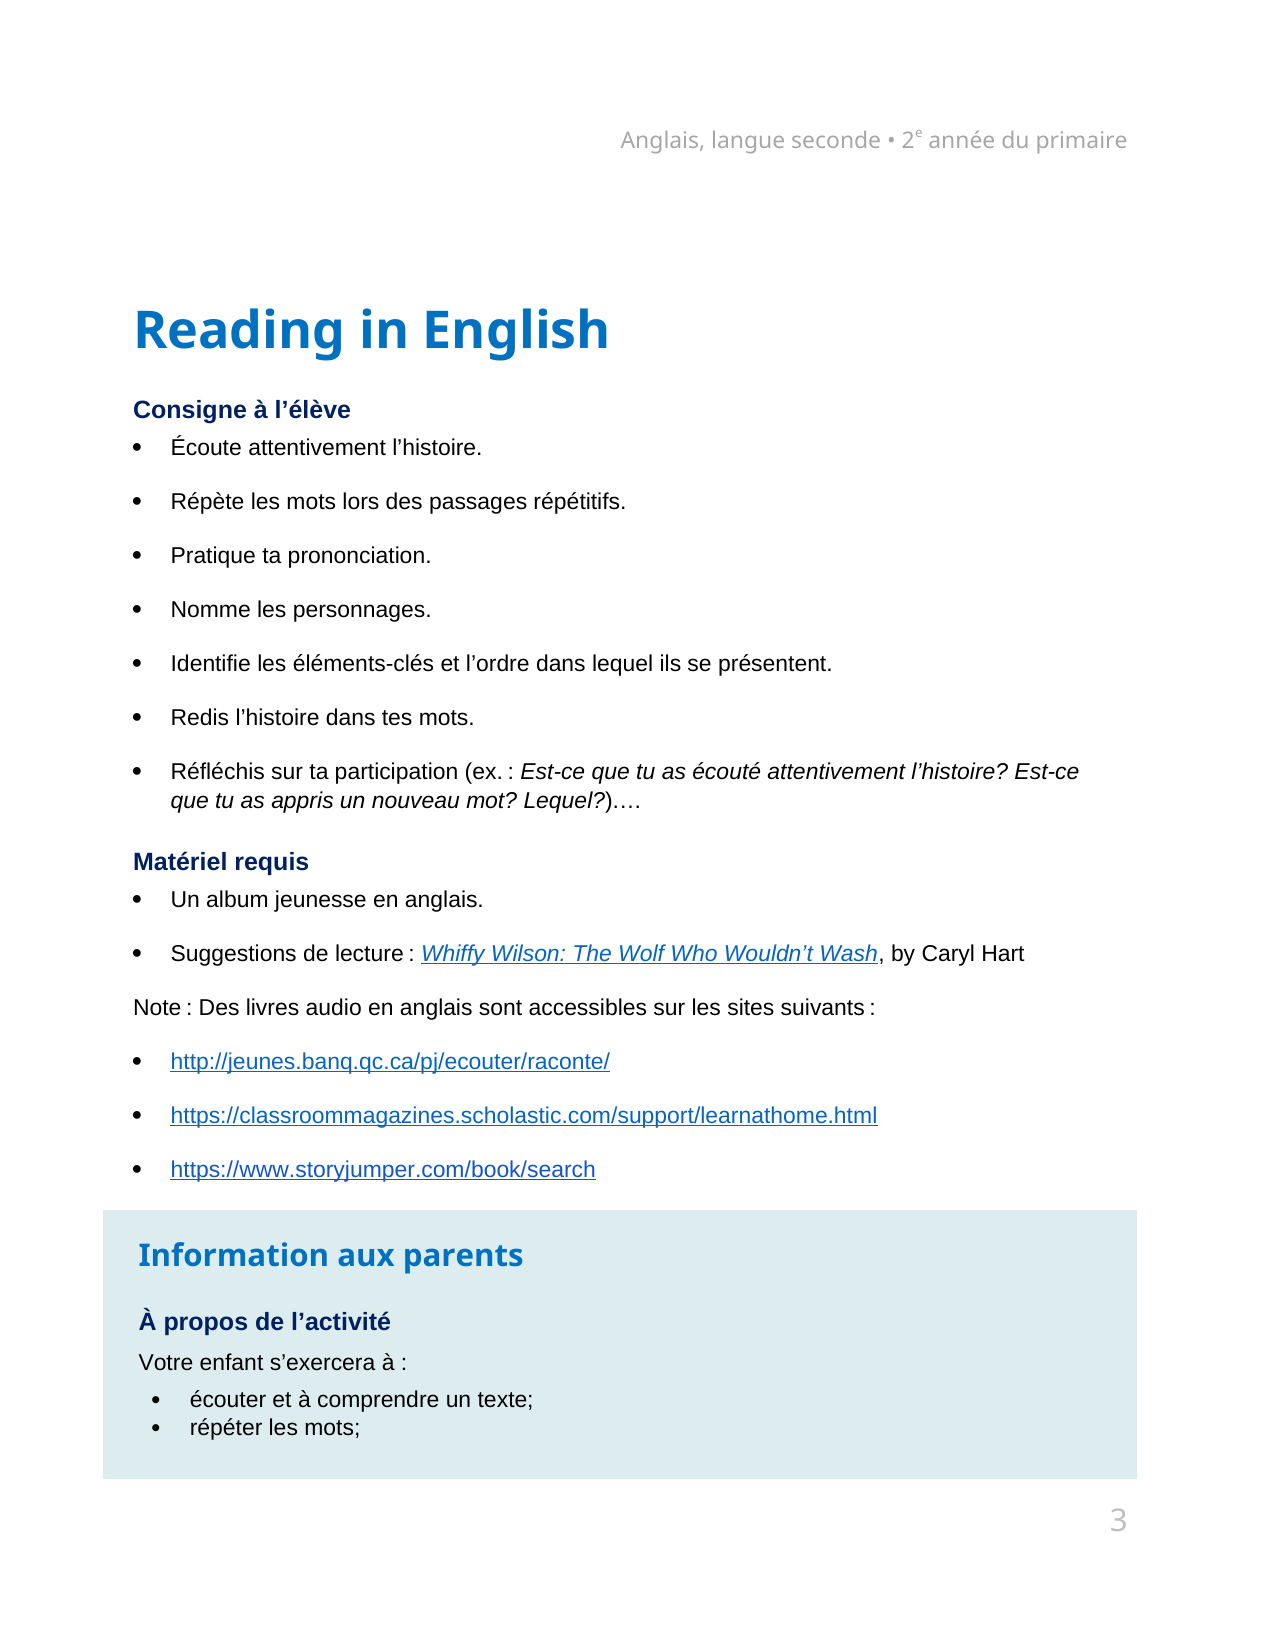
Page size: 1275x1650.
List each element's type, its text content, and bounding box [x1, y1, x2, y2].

list Redis l’histoire dans tes mots. [133, 704, 1122, 730]
text Matériel requis [133, 847, 1048, 876]
list Répète les mots lors des passages répétitifs. [133, 488, 1122, 514]
text Note : Des livres audio en anglais sont accessibles sur les sites suivants : [133, 994, 1122, 1020]
list http://jeunes.banq.qc.ca/pj/ecouter/raconte/ [133, 1048, 1122, 1074]
list Pratique ta prononciation. [133, 542, 1122, 568]
list Écoute attentivement l’histoire. [133, 434, 1122, 460]
list Suggestions de lecture : Whiffy Wilson: The Wolf Who Wouldn’t Wash, by Caryl Hart [133, 940, 1122, 966]
text Reading in English [133, 293, 1127, 363]
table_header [103, 1210, 1137, 1479]
list Réfléchis sur ta participation (ex. : Est-ce que tu as écouté attentivement l’histoire? Est-ce que tu as appris un nouveau mot? Lequel?).… [133, 758, 1122, 813]
list https://classroommagazines.scholastic.com/support/learnathome.html [133, 1102, 1122, 1128]
list Identifie les éléments-clés et l’ordre dans lequel ils se présentent. [133, 650, 1122, 676]
list https://www.storyjumper.com/book/search [133, 1156, 1122, 1182]
list Nomme les personnages. [133, 596, 1122, 622]
list Un album jeunesse en anglais. [133, 886, 1122, 912]
text Consigne à l’élève [133, 395, 1048, 423]
